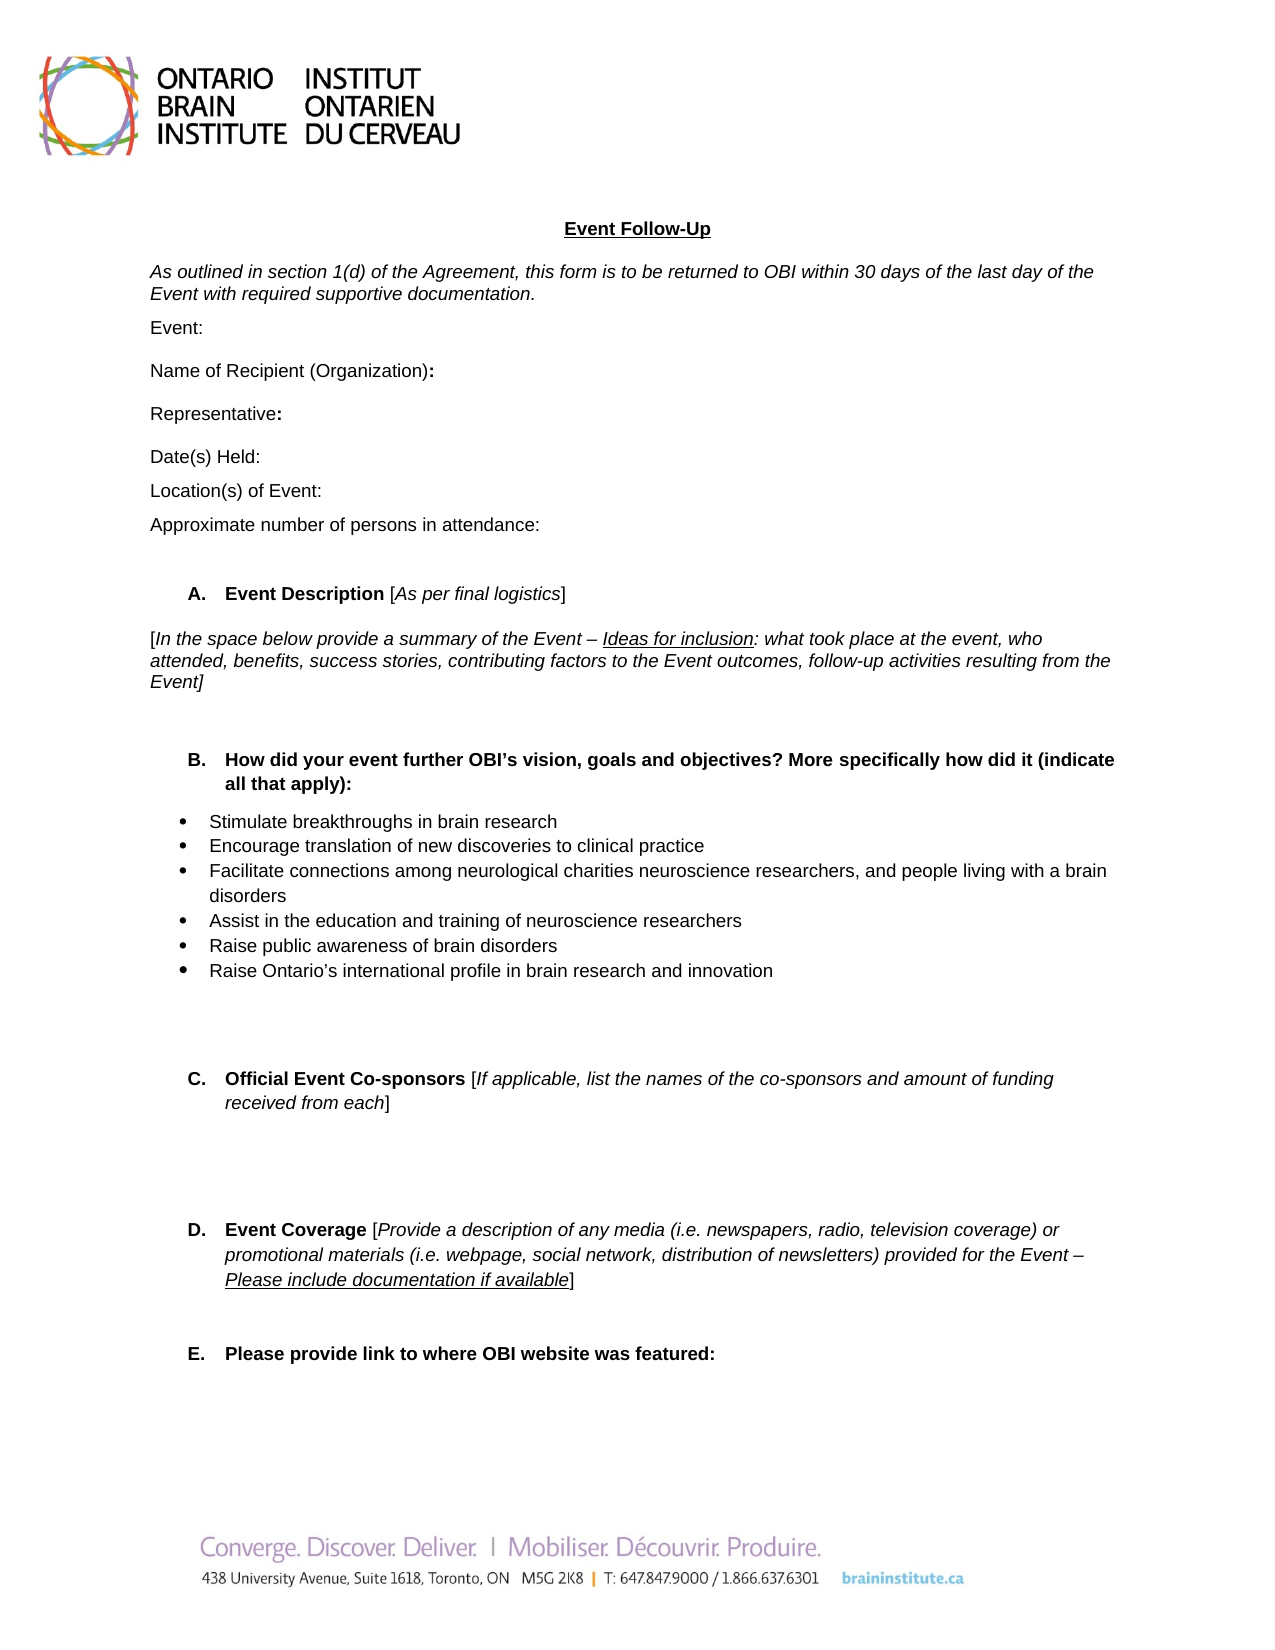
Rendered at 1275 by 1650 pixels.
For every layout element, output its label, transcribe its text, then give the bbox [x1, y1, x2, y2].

list Stimulate breakthroughs in brain research [179, 810, 1125, 832]
text Event: [150, 317, 1125, 338]
picture [29, 1500, 1273, 1647]
list Please provide link to where OBI website was featured: [187, 1343, 1125, 1365]
picture [0, 0, 976, 218]
list Encourage translation of new discoveries to clinical practice [179, 835, 1125, 857]
text Event Follow-Up [150, 134, 1125, 239]
text Name of Recipient (Organization): [150, 360, 1125, 381]
list Event Description [As per final logistics] [187, 582, 1125, 604]
list Official Event Co-sponsors [If applicable, list the names of the co-sponsors and amount of funding received from each] [187, 1067, 1125, 1114]
list How did your event further OBI’s vision, goals and objectives? More specifically how did it (indicate all that apply): [187, 748, 1125, 795]
text Date(s) Held: [150, 446, 1125, 468]
list Raise public awareness of brain disorders [179, 935, 1125, 956]
list Raise Ontario’s international profile in brain research and innovation [179, 960, 1125, 982]
list Facilitate connections among neurological charities neuroscience researchers, and people living with a brain disorders [179, 860, 1125, 907]
list Assist in the education and training of neuroscience researchers [179, 910, 1125, 932]
list Event Coverage [Provide a description of any media (i.e. newspapers, radio, television coverage) or promotional materials (i.e. webpage, social network, distribution of newsletters) provided for the Event – Please include documentation if available] [187, 1219, 1125, 1290]
text [In the space below provide a summary of the Event – Ideas for inclusion: what took place at the event, who attended, benefits, success stories, contributing factors to the Event outcomes, follow-up activities resulting from the Event] [150, 628, 1125, 693]
text Representative: [150, 403, 1125, 424]
text Approximate number of persons in attendance: [150, 514, 1125, 536]
text Location(s) of Event: [150, 480, 1125, 502]
text As outlined in section 1(d) of the Agreement, this form is to be returned to OBI within 30 days of the last day of the Event with required supportive documentation. [150, 261, 1125, 304]
